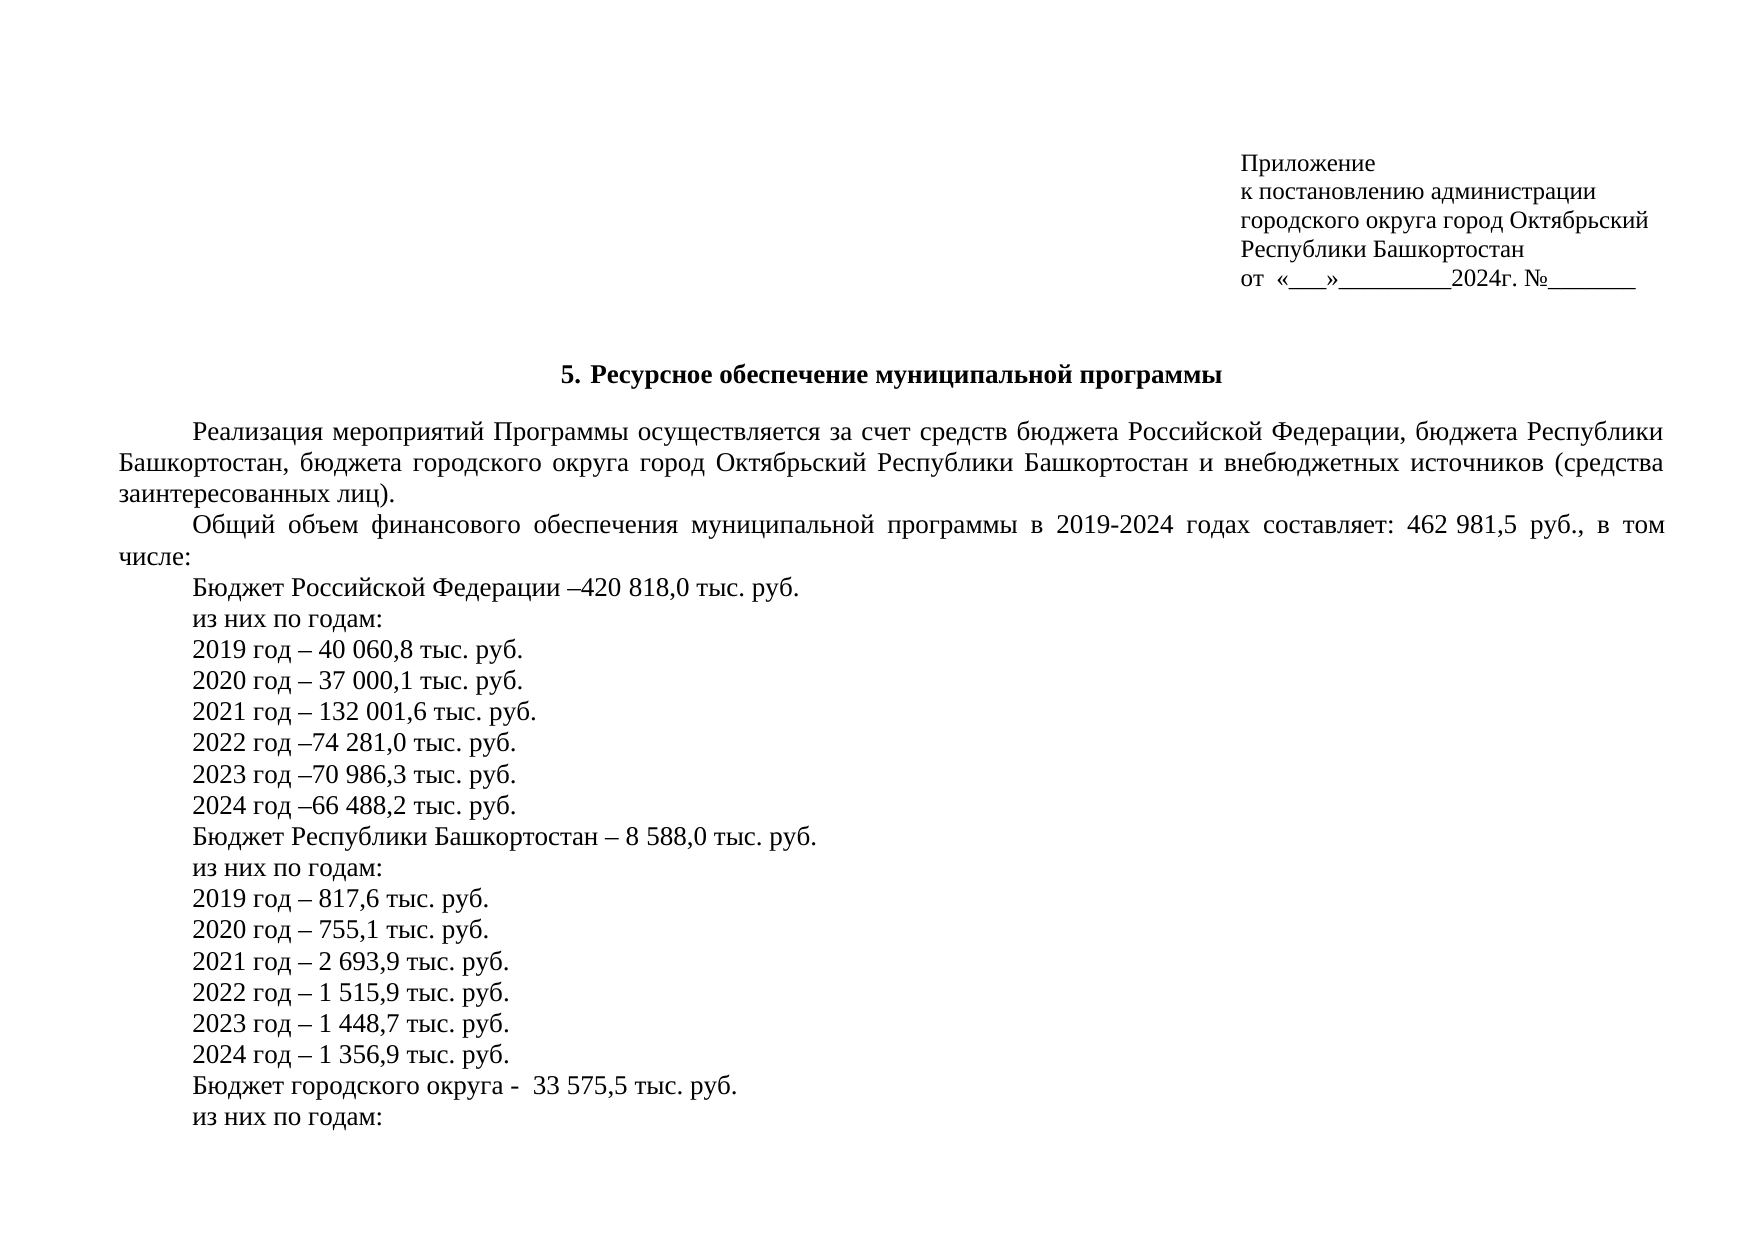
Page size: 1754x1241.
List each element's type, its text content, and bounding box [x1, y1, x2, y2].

list Ресурсное обеспечение муниципальной программы [118, 358, 1665, 390]
text Бюджет Российской Федерации –420 818,0 тыс. руб. [118, 571, 1665, 602]
text Приложение [1240, 148, 1665, 176]
text к постановлению администрации [1240, 176, 1665, 205]
text 2019 год – 40 060,8 тыс. руб. [118, 633, 1665, 664]
text из них по годам: [118, 602, 1665, 633]
text 2020 год – 37 000,1 тыс. руб. [118, 664, 1665, 695]
text 2023 год –70 986,3 тыс. руб. [118, 758, 1665, 789]
text Бюджет Республики Башкортостан – 8 588,0 тыс. руб. [118, 820, 1665, 851]
text 2019 год – 817,6 тыс. руб. [118, 882, 1665, 913]
text 2022 год –74 281,0 тыс. руб. [118, 727, 1665, 758]
text городского округа город Октябрьский [1240, 205, 1665, 234]
text 2021 год – 2 693,9 тыс. руб. [118, 944, 1665, 976]
text 2022 год – 1 515,9 тыс. руб. [118, 976, 1665, 1007]
text от «___»_________2024г. №_______ [1240, 263, 1665, 291]
text Общий объем финансового обеспечения муниципальной программы в 2019-2024 годах составляет: 462 981,5 руб., в том числе: [118, 508, 1665, 571]
text Республики Башкортостан [1240, 234, 1665, 263]
text Реализация мероприятий Программы осуществляется за счет средств бюджета Российской Федерации, бюджета Республики Башкортостан, бюджета городского округа город Октябрьский Республики Башкортостан и внебюджетных источников (средства заинтересованных лиц). [118, 415, 1665, 508]
text Бюджет городского округа - 33 575,5 тыс. руб. [118, 1069, 1665, 1100]
text из них по годам: [118, 1100, 1665, 1131]
text из них по годам: [118, 851, 1665, 882]
text 2024 год – 1 356,9 тыс. руб. [118, 1038, 1665, 1069]
text 2023 год – 1 448,7 тыс. руб. [118, 1007, 1665, 1038]
text 2024 год –66 488,2 тыс. руб. [118, 789, 1665, 820]
text 2020 год – 755,1 тыс. руб. [118, 913, 1665, 944]
text 2021 год – 132 001,6 тыс. руб. [118, 695, 1665, 727]
